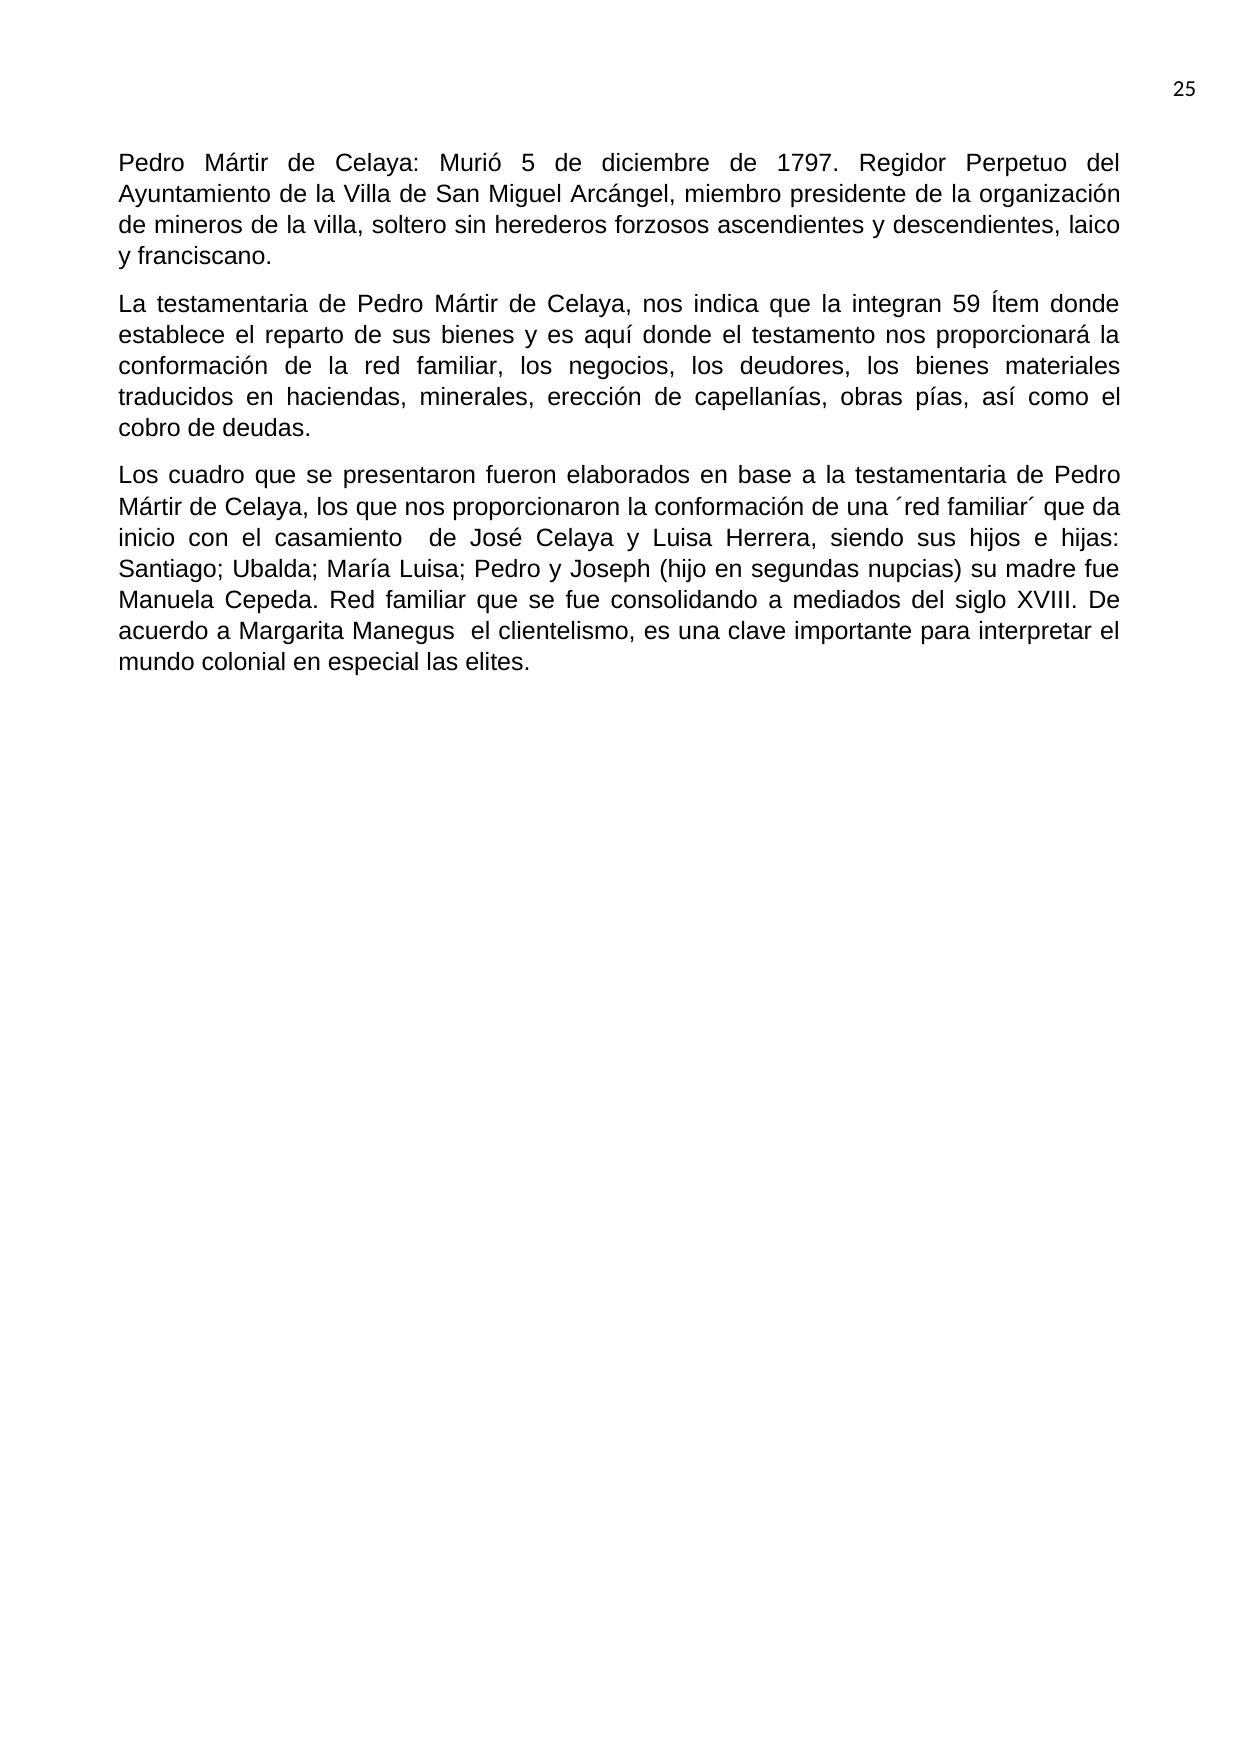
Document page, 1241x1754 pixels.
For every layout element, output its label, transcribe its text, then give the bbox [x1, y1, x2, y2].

text Los cuadro que se presentaron fueron elaborados en base a la testamentaria de Pedro Mártir de Celaya, los que nos proporcionaron la conformación de una ´red familiar´ que da inicio con el casamiento de José Celaya y Luisa Herrera, siendo sus hijos e hijas: Santiago; Ubalda; María Luisa; Pedro y Joseph (hijo en segundas nupcias) su madre fue Manuela Cepeda. Red familiar que se fue consolidando a mediados del siglo XVIII. De acuerdo a Margarita Manegus el clientelismo, es una clave importante para interpretar el mundo colonial en especial las elites. [118, 460, 1122, 675]
text La testamentaria de Pedro Mártir de Celaya, nos indica que la integran 59 Ítem donde establece el reparto de sus bienes y es aquí donde el testamento nos proporcionará la conformación de la red familiar, los negocios, los deudores, los bienes materiales traducidos en haciendas, minerales, erección de capellanías, obras pías, así como el cobro de deudas. [118, 288, 1122, 441]
text Pedro Mártir de Celaya: Murió 5 de diciembre de 1797. Regidor Perpetuo del Ayuntamiento de la Villa de San Miguel Arcángel, miembro presidente de la organización de mineros de la villa, soltero sin herederos forzosos ascendientes y descendientes, laico y franciscano. [118, 148, 1122, 269]
